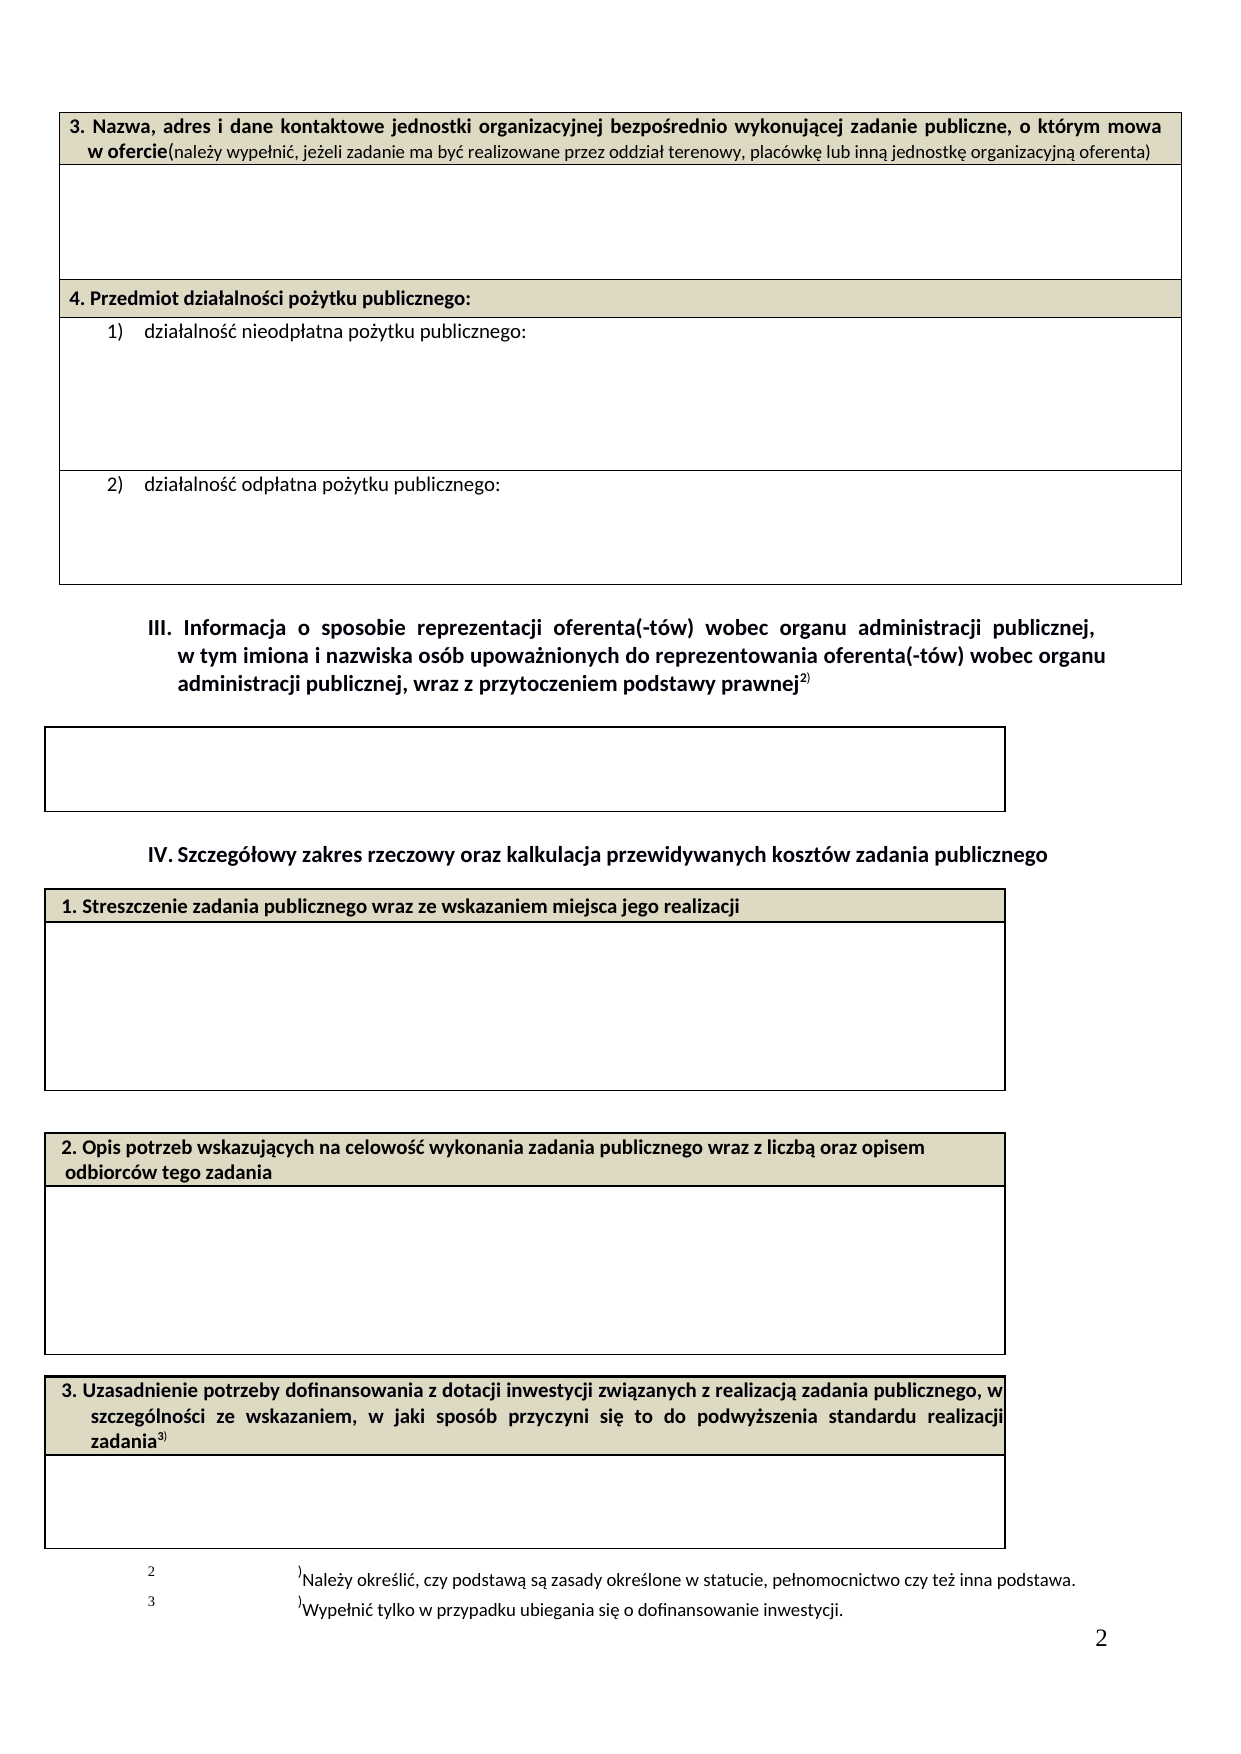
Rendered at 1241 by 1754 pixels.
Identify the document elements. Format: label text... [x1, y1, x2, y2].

table_cell 3. Nazwa, adres i dane kontaktowe jednostki organizacyjnej bezpośrednio wykonującej zadanie publiczne, o którym mowa w ofercie(należy wypełnić, jeżeli zadanie ma być realizowane przez oddział terenowy, placówkę lub inną jednostkę organizacyjną oferenta) [60, 113, 1181, 164]
table_header 2. Opis potrzeb wskazujących na celowość wykonania zadania publicznego wraz z liczbą oraz opisem odbiorców tego zadania [46, 1134, 1004, 1185]
table_cell działalność odpłatna pożytku publicznego: [60, 471, 1181, 584]
table_cell [46, 1456, 1004, 1548]
table_cell [60, 165, 1181, 279]
table_cell działalność nieodpłatna pożytku publicznego: [60, 318, 1181, 470]
table_cell [46, 923, 1004, 1090]
table_header [46, 728, 1004, 811]
table_header 1. Streszczenie zadania publicznego wraz ze wskazaniem miejsca jego realizacji [46, 890, 1004, 921]
table_cell 4. Przedmiot działalności pożytku publicznego: [60, 280, 1181, 317]
text III. Informacja o sposobie reprezentacji oferenta(-tów) wobec organu administracji publicznej, w tym imiona i nazwiska osób upoważnionych do reprezentowania oferenta(-tów) wobec organu administracji publicznej, wraz z przytoczeniem podstawy prawnej) [148, 613, 1107, 697]
table_cell [46, 1187, 1004, 1354]
table_header 3. Uzasadnienie potrzeby dofinansowania z dotacji inwestycji związanych z realizacją zadania publicznego, w szczególności ze wskazaniem, w jaki sposób przyczyni się to do podwyższenia standardu realizacji zadania) [46, 1378, 1004, 1454]
text IV. Szczegółowy zakres rzeczowy oraz kalkulacja przewidywanych kosztów zadania publicznego [148, 840, 1107, 868]
